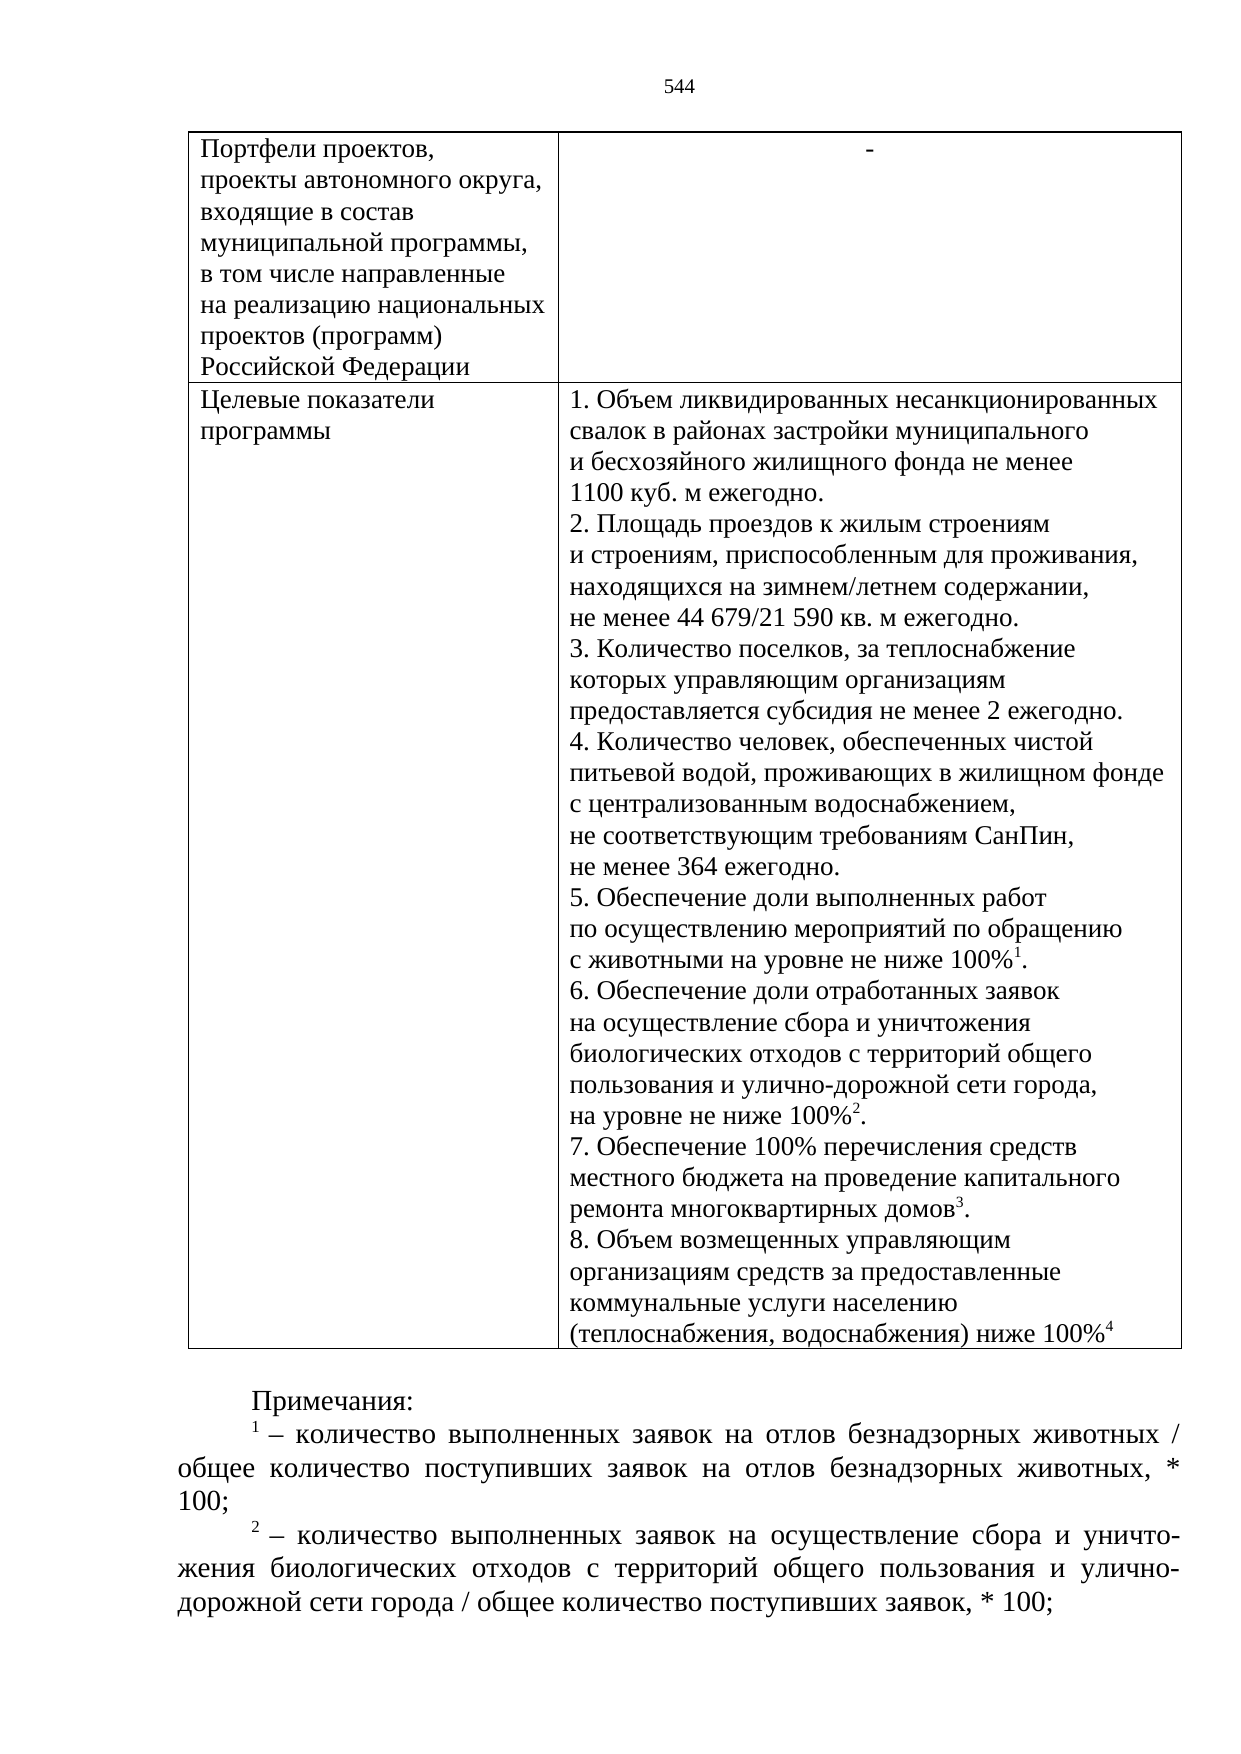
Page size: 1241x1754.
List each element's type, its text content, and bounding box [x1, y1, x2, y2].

table_cell 1. Объем ликвидированных несанкционированных свалок в районах застройки муниципального и бесхозяйного жилищного фонда не менее 1100 куб. м ежегодно. 2. Площадь проездов к жилым строениям и строениям, приспособленным для проживания, находящихся на зимнем/летнем содержании, не менее 44 679/21 590 кв. м ежегодно. 3. Количество поселков, за теплоснабжение которых управляющим организациям предоставляется субсидия не менее 2 ежегодно. 4. Количество человек, обеспеченных чистой питьевой водой, проживающих в жилищном фонде с централизованным водоснабжением, не соответствующим требованиям СанПин, не менее 364 ежегодно. 5. Обеспечение доли выполненных работ по осуществлению мероприятий по обращению с животными на уровне не ниже 100%1. 6. Обеспечение доли отработанных заявок на осуществление сбора и уничтожения биологических отходов с территорий общего пользования и улично-дорожной сети города, на уровне не ниже 100%2. 7. Обеспечение 100% перечисления средств местного бюджета на проведение капитального ремонта многоквартирных домов3. 8. Объем возмещенных управляющим организациям средств за предоставленные коммунальные услуги населению (теплоснабжения, водоснабжения) ниже 100%4 [559, 383, 1181, 1348]
text 2 – количество выполненных заявок на осуществление сбора и уничто- жения биологических отходов с территорий общего пользования и улично- дорожной сети города / общее количество поступивших заявок, * 100; [177, 1517, 1181, 1618]
text 1 – количество выполненных заявок на отлов безнадзорных животных / общее количество поступивших заявок на отлов безнадзорных животных, * 100; [177, 1416, 1181, 1517]
table_cell Целевые показатели программы [189, 383, 558, 1348]
text Примечания: [177, 1383, 1181, 1416]
table_cell Портфели проектов, проекты автономного округа, входящие в состав муниципальной программы, в том числе направленные на реализацию национальных проектов (программ) Российской Федерации [189, 133, 558, 382]
table_cell - [559, 133, 1181, 382]
